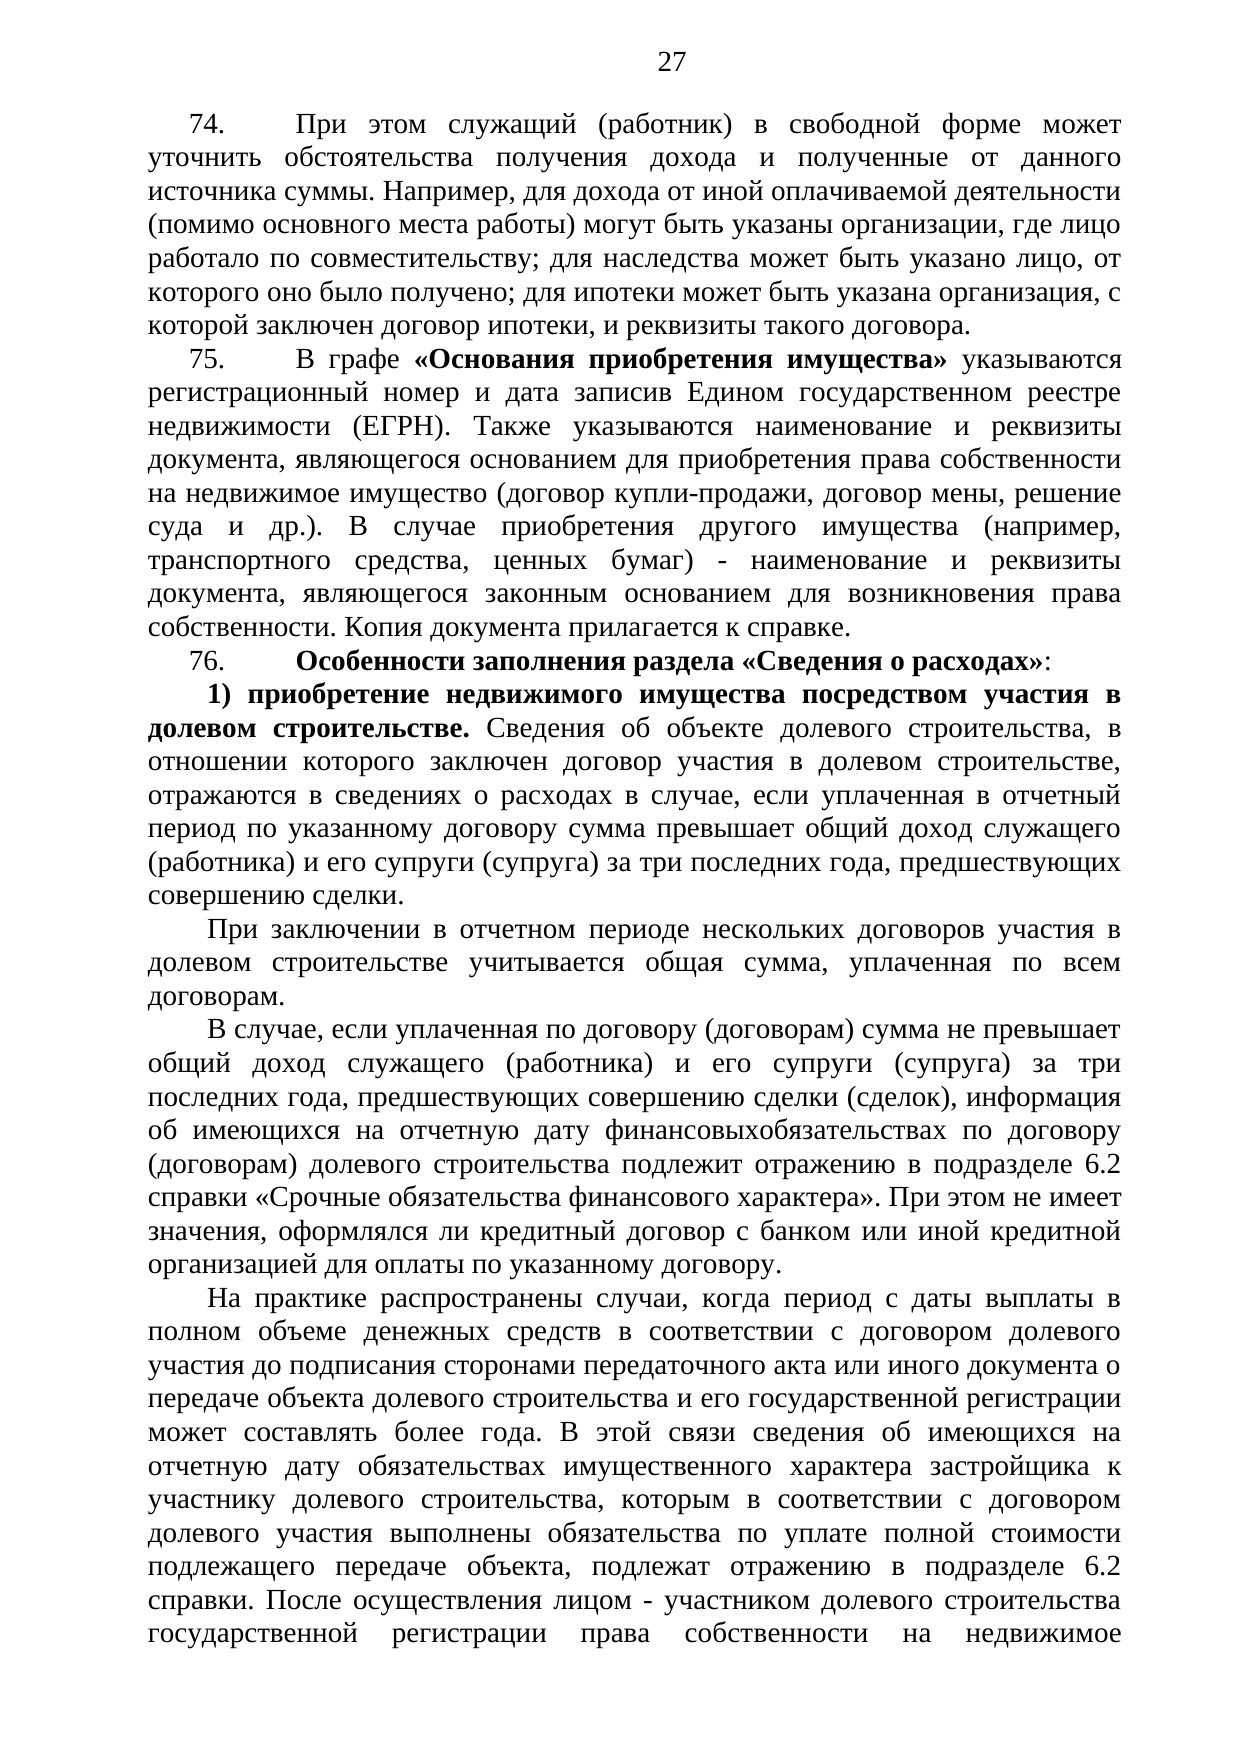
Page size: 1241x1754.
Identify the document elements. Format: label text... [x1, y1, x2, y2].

text При заключении в отчетном периоде нескольких договоров участия в долевом строительстве учитывается общая сумма, уплаченная по всем договорам. [148, 911, 1122, 1012]
text 1) приобретение недвижимого имущества посредством участия в долевом строительстве. Сведения об объекте долевого строительства, в отношении которого заключен договор участия в долевом строительстве, отражаются в сведениях о расходах в случае, если уплаченная в отчетный период по указанному договору сумма превышает общий доход служащего (работника) и его супруги (супруга) за три последних года, предшествующих совершению сделки. [148, 676, 1122, 911]
list При этом служащий (работник) в свободной форме может уточнить обстоятельства получения дохода и полученные от данного источника суммы. Например, для дохода от иной оплачиваемой деятельности (помимо основного места работы) могут быть указаны организации, где лицо работало по совместительству; для наследства может быть указано лицо, от которого оно было получено; для ипотеки может быть указана организация, с которой заключен договор ипотеки, и реквизиты такого договора. [148, 106, 1122, 341]
list В графе «Основания приобретения имущества» указываются регистрационный номер и дата записив Едином государственном реестре недвижимости (ЕГРН). Также указываются наименование и реквизиты документа, являющегося основанием для приобретения права собственности на недвижимое имущество (договор купли-продажи, договор мены, решение суда и др.). В случае приобретения другого имущества (например, транспортного средства, ценных бумаг) - наименование и реквизиты документа, являющегося законным основанием для возникновения права собственности. Копия документа прилагается к справке. [148, 341, 1122, 643]
text В случае, если уплаченная по договору (договорам) сумма не превышает общий доход служащего (работника) и его супруги (супруга) за три последних года, предшествующих совершению сделки (сделок), информация об имеющихся на отчетную дату финансовыхобязательствах по договору (договорам) долевого строительства подлежит отражению в подразделе 6.2 справки «Срочные обязательства финансового характера». При этом не имеет значения, оформлялся ли кредитный договор с банком или иной кредитной организацией для оплаты по указанному договору. [148, 1012, 1122, 1280]
list Особенности заполнения раздела «Сведения о расходах»: [148, 643, 1122, 676]
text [148, 1280, 1122, 1649]
